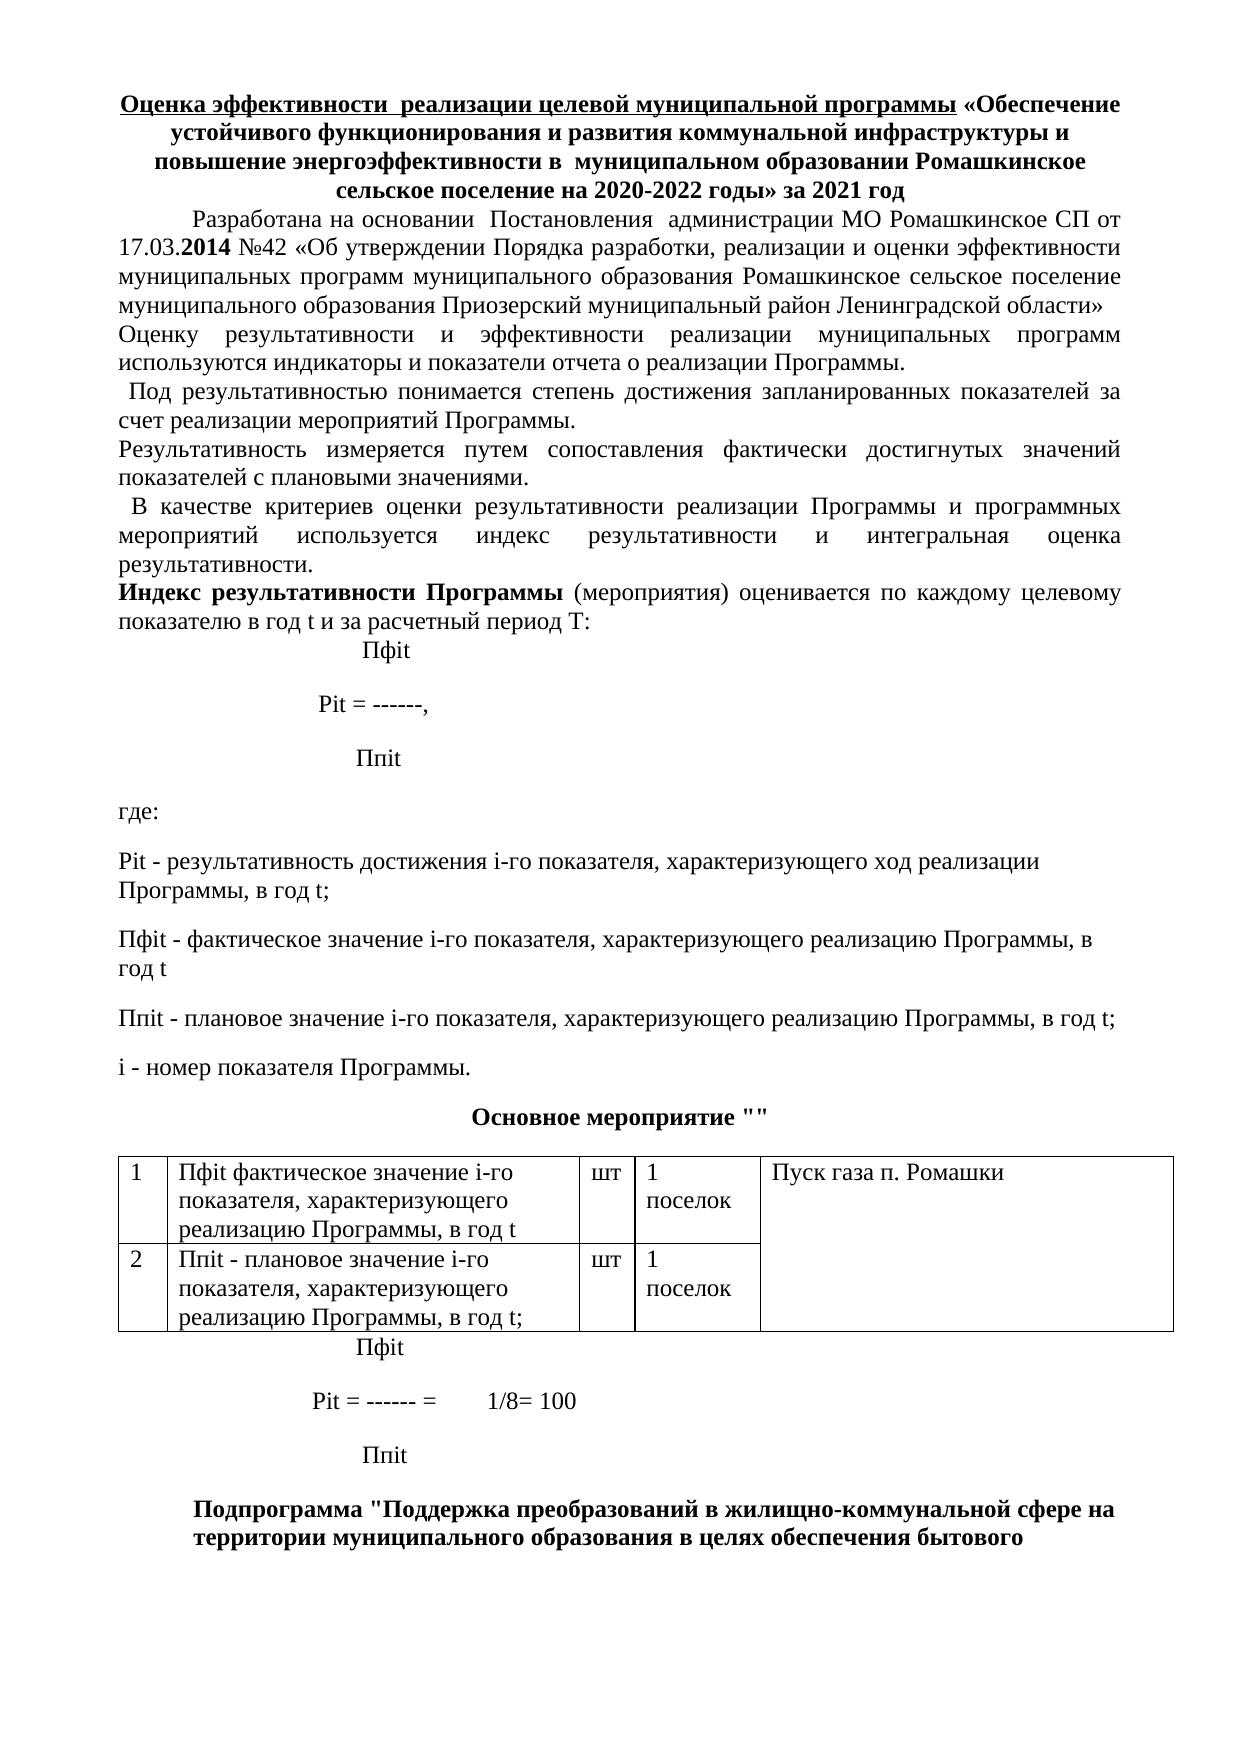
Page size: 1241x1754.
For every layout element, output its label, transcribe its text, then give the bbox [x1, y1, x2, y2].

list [193, 1494, 1122, 1551]
text В качестве критериев оценки результативности реализации Программы и программных мероприятий используется индекс результативности и интегральная оценка результативности. [118, 491, 1122, 577]
text Результативность измеряется путем сопоставления фактически достигнутых значений показателей с плановыми значениями. [118, 434, 1122, 491]
text где: [118, 796, 1122, 825]
text Основное мероприятие "" [118, 1102, 1122, 1131]
text Индекс результативности Программы (мероприятия) оценивается по каждому целевому показателю в год t и за расчетный период T: [118, 577, 1122, 635]
table_cell Ппit - плановое значение i-го показателя, характеризующего реализацию Программы, в год t; [168, 1244, 579, 1331]
table_header Пфit фактическое значение i-го показателя, характеризующего реализацию Программы, в год t [168, 1157, 579, 1243]
text Пфit - фактическое значение i-го показателя, характеризующего реализацию Программы, в год t [118, 924, 1122, 982]
table_cell шт [580, 1244, 634, 1331]
text Пфit [118, 635, 1122, 664]
text Оценку результативности и эффективности реализации муниципальных программ используются индикаторы и показатели отчета о реализации Программы. [118, 319, 1122, 376]
text Под результативностью понимается степень достижения запланированных показателей за счет реализации мероприятий Программы. [118, 376, 1122, 434]
table_header Пуск газа п. Ромашки [761, 1157, 1173, 1331]
text Разработана на основании Постановления администрации МО Ромашкинское СП от 17.03.2014 №42 «Об утверждении Порядка разработки, реализации и оценки эффективности муниципальных программ муниципального образования Ромашкинское сельское поселение муниципального образования Приозерский муниципальный район Ленинградской области» [118, 204, 1122, 319]
text Ппit [118, 743, 1122, 771]
table_header 1 [119, 1157, 167, 1243]
table_cell 1 поселок [636, 1244, 760, 1331]
table_cell 2 [119, 1244, 167, 1331]
text Ппit - плановое значение i-го показателя, характеризующего реализацию Программы, в год t; [118, 1003, 1122, 1031]
text Рit - результативность достижения i-го показателя, характеризующего ход реализации Программы, в год t; [118, 846, 1122, 903]
text Рit = ------, [118, 689, 1122, 717]
table_header 1 поселок [636, 1157, 760, 1243]
text i - номер показателя Программы. [118, 1052, 1122, 1081]
text Оценка эффективности реализации целевой муниципальной программы «Обеспечение устойчивого функционирования и развития коммунальной инфраструктуры и повышение энергоэффективности в муниципальном образовании Ромашкинское сельское поселение на 2020-2022 годы» за 2021 год [118, 89, 1122, 204]
text Ппit [118, 1440, 1122, 1469]
text Пфit [118, 1332, 1122, 1361]
table_header шт [580, 1157, 634, 1243]
text Рit = ------ = 1/8= 100 [118, 1386, 1122, 1415]
